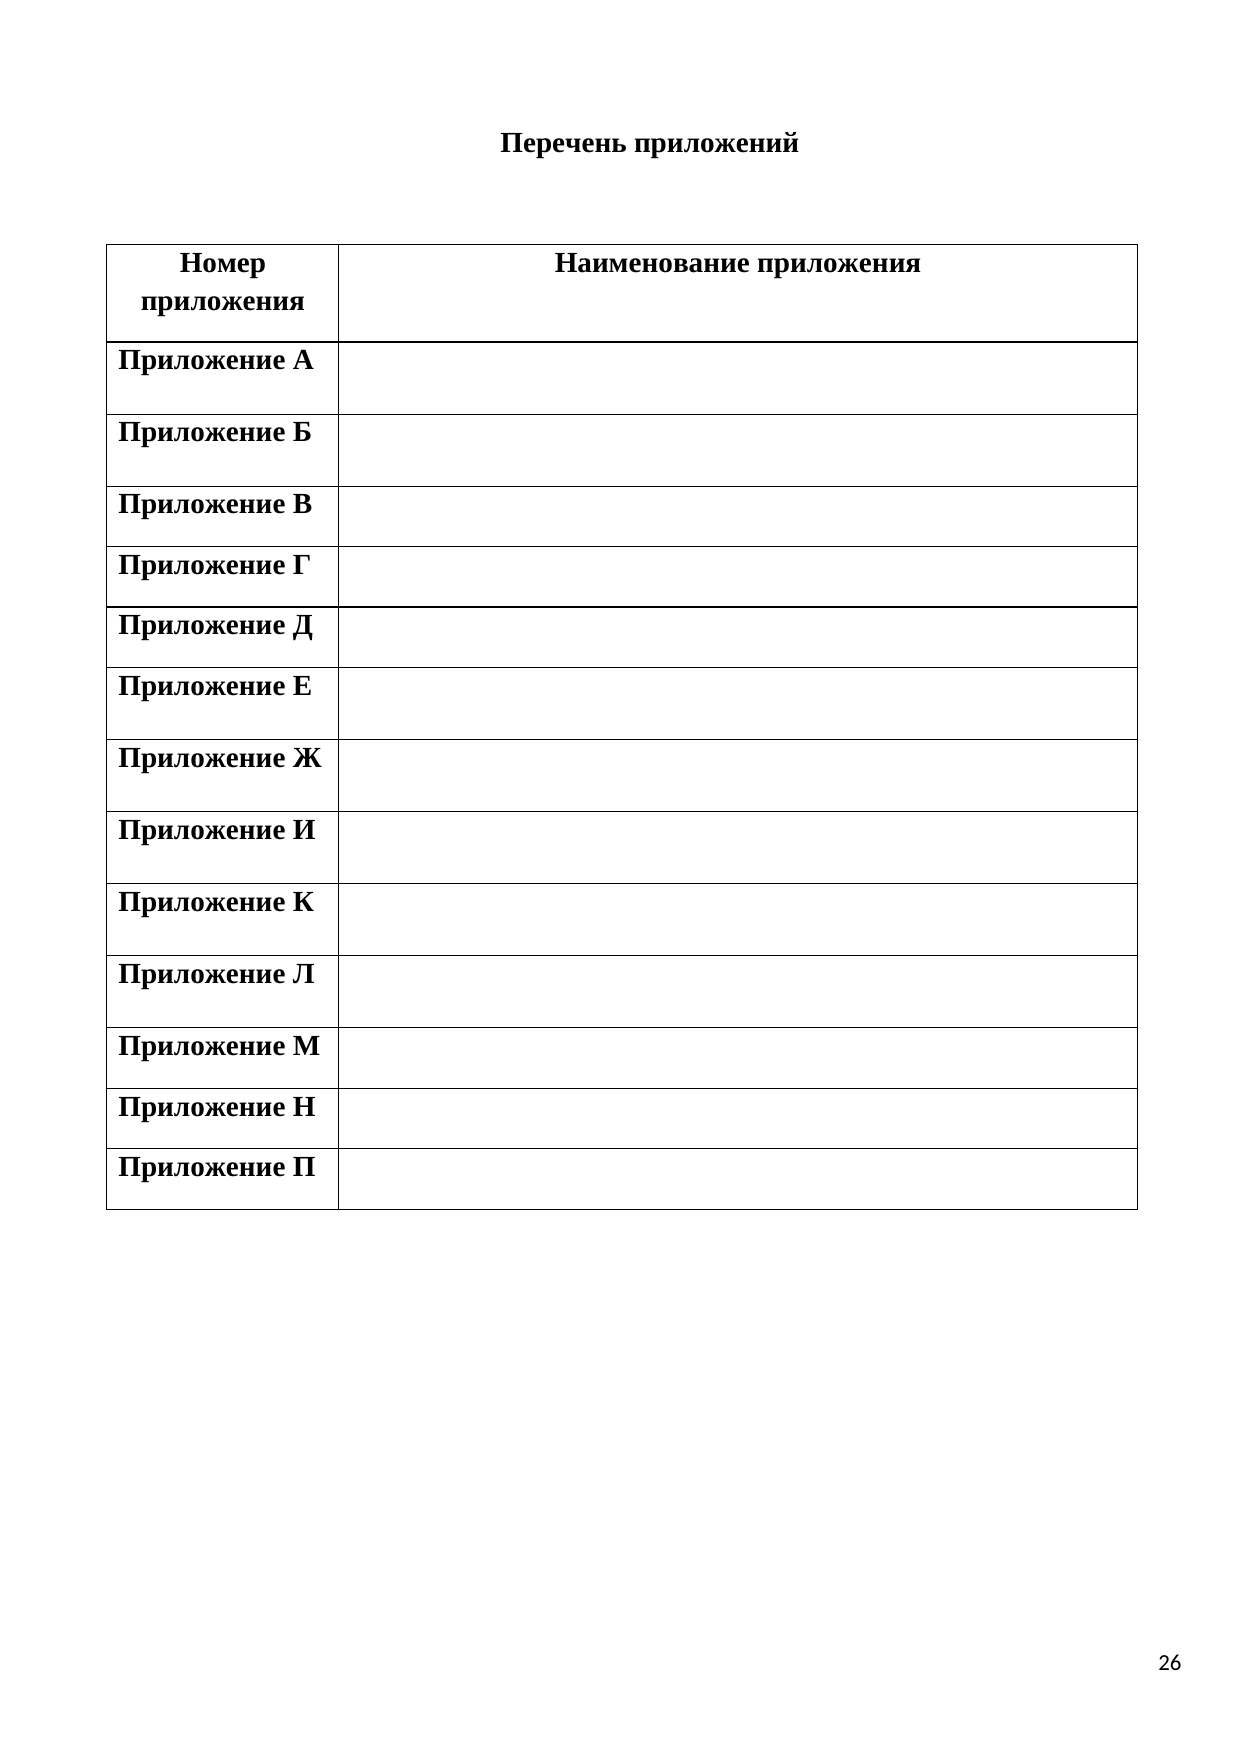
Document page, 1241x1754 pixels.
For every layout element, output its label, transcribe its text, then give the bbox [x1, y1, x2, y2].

table_cell Приложение Д [107, 608, 338, 667]
table_cell [339, 740, 1137, 811]
table_cell [339, 884, 1137, 955]
table_cell Приложение Н [107, 1089, 338, 1148]
table_cell Приложение П [107, 1149, 338, 1208]
table_cell [339, 668, 1137, 739]
text Перечень приложений [118, 125, 1181, 158]
table_cell Приложение Ж [107, 740, 338, 811]
table_cell Приложение М [107, 1028, 338, 1088]
table_header Номер приложения [107, 245, 338, 341]
table_cell [339, 956, 1137, 1027]
table_cell [339, 487, 1137, 546]
table_cell Приложение К [107, 884, 338, 955]
table_header Наименование приложения [339, 245, 1137, 341]
table_cell [339, 415, 1137, 486]
table_cell [339, 1149, 1137, 1208]
table_cell Приложение Л [107, 956, 338, 1027]
table_cell Приложение В [107, 487, 338, 546]
table_cell Приложение Е [107, 668, 338, 739]
table_cell Приложение Б [107, 415, 338, 486]
table_cell Приложение Г [107, 547, 338, 606]
table_cell [339, 547, 1137, 606]
table_cell [339, 608, 1137, 667]
table_cell [339, 343, 1137, 413]
table_cell [339, 1028, 1137, 1088]
table_cell [339, 1089, 1137, 1148]
table_cell Приложение И [107, 812, 338, 883]
table_cell [339, 812, 1137, 883]
table_cell Приложение А [107, 343, 338, 413]
